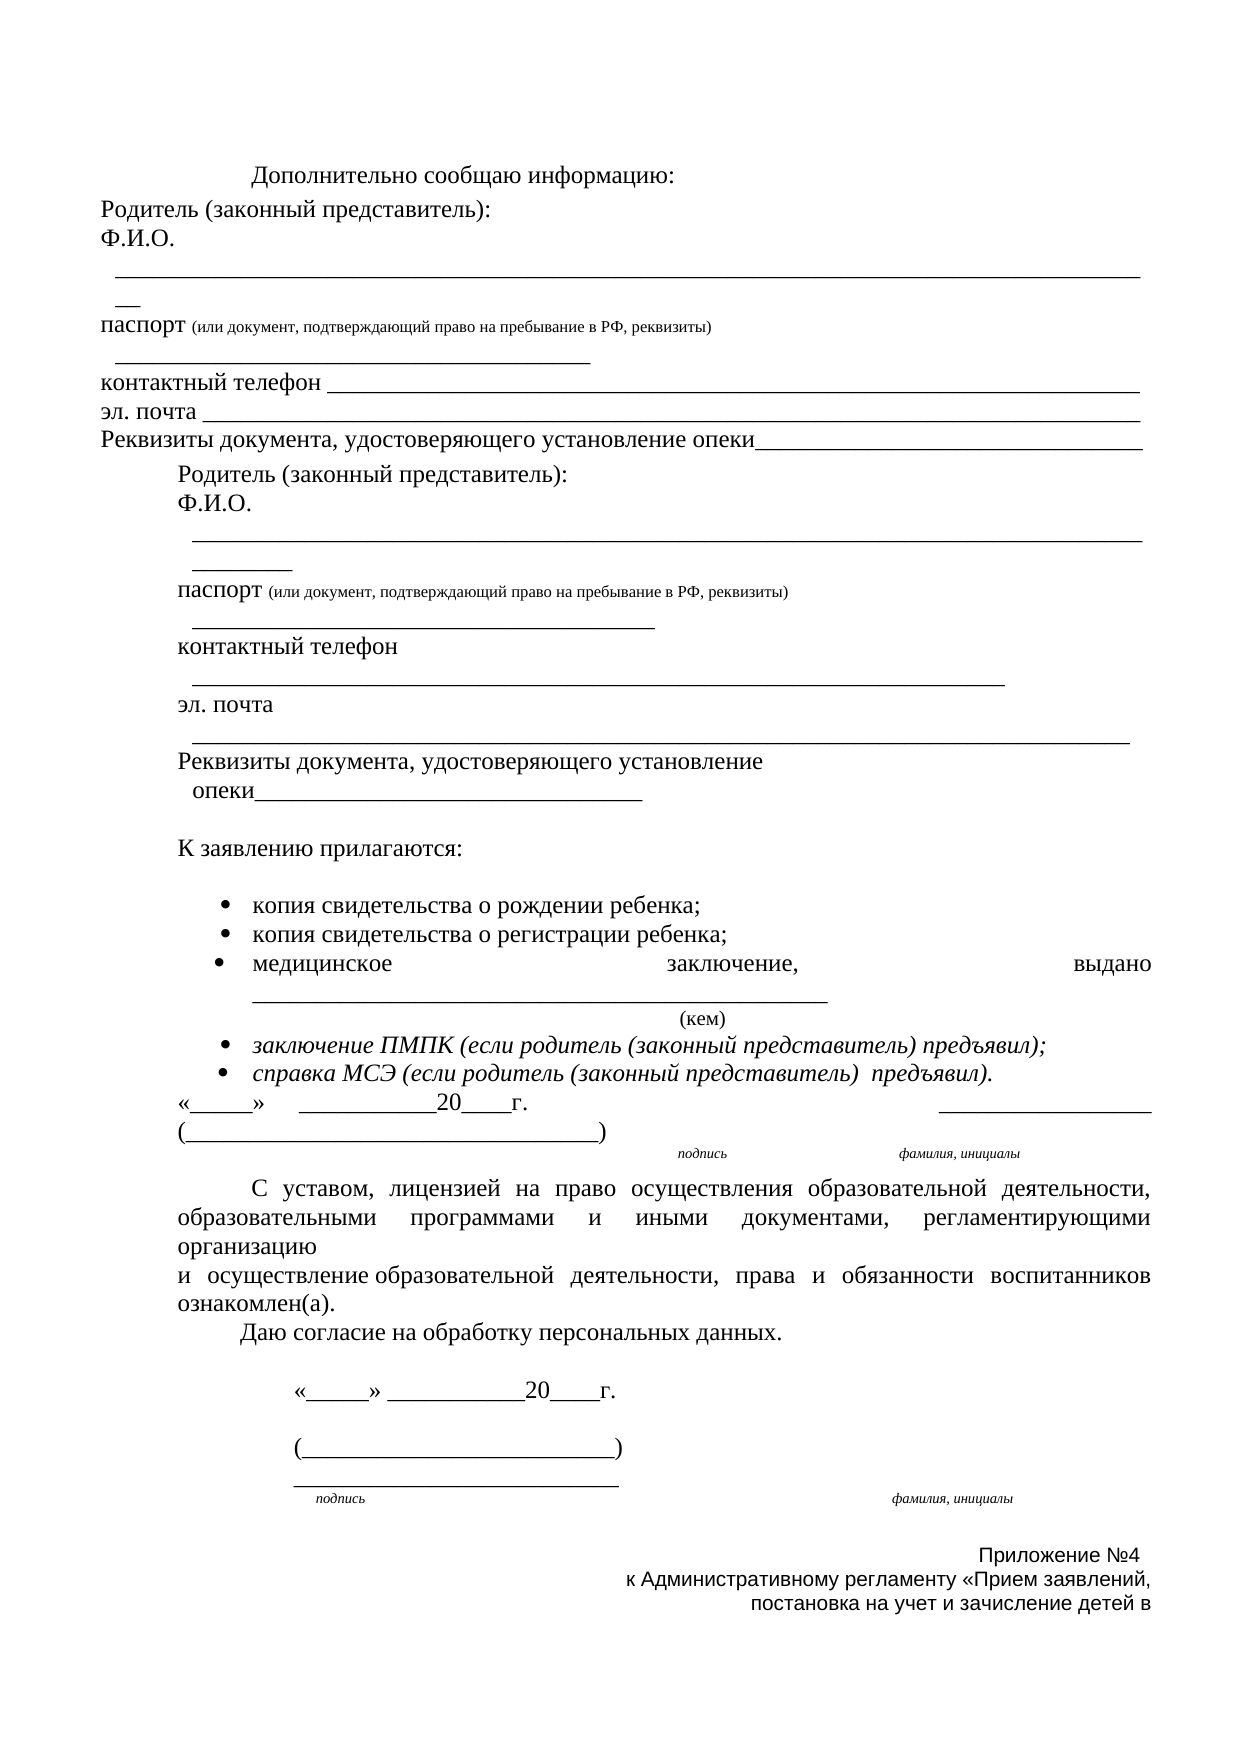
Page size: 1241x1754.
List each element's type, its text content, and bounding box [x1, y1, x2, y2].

text Ф.И.О. ____________________________________________________________________________________ [177, 488, 1152, 574]
text «_____» ___________20____г. _________________ (_________________________________) [177, 1087, 1152, 1145]
text Приложение №4 [621, 1542, 1152, 1566]
list справка МСЭ (если родитель (законный представитель) предъявил). [218, 1058, 1152, 1087]
list копия свидетельства о регистрации ребенка; [221, 919, 1133, 948]
list копия свидетельства о рождении ребенка; [221, 891, 1133, 919]
list заключение ПМПК (если родитель (законный представитель) предъявил); [221, 1030, 1133, 1058]
text Даю согласие на обработку персональных данных. [177, 1317, 1152, 1346]
text К заявлению прилагаются: [177, 833, 1152, 861]
text паспорт (или документ, подтверждающий право на пребывание в РФ, реквизиты) _____________________________________ [177, 574, 1152, 631]
text эл. почта ___________________________________________________________________________ [177, 689, 1152, 746]
text С уставом, лицензией на право осуществления образовательной деятельности, образовательными программами и иными документами, регламентирующими организацию и осуществление образовательной деятельности, права и обязанности воспитанников ознакомлен(а). [177, 1173, 1152, 1317]
text подпись фамилия, инициалы [177, 1490, 1152, 1518]
text Дополнительно сообщаю информацию: [177, 160, 1152, 189]
text (кем) [252, 1006, 1152, 1030]
text Родитель (законный представитель): [177, 459, 1152, 488]
table_header Родитель (законный представитель): Ф.И.О. ____________________________________________________________________________________ паспорт (или документ, подтверждающий право на пребывание в РФ, реквизиты) ______________________________________ контактный телефон _________________________________________________________________ эл. почта ___________________________________________________________________________ Реквизиты документа, удостоверяющего установление опеки_______________________________ [95, 189, 1152, 459]
text подпись фамилия, инициалы [252, 1145, 1152, 1173]
text Реквизиты документа, удостоверяющего установление опеки_______________________________ [177, 746, 1152, 804]
text контактный телефон _________________________________________________________________ [177, 631, 1152, 689]
list медицинское заключение, выдано ______________________________________________ [215, 948, 1152, 1006]
text (_________________________) __________________________ [293, 1432, 1152, 1490]
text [621, 1566, 1152, 1614]
text «_____» ___________20____г. [293, 1375, 1152, 1403]
